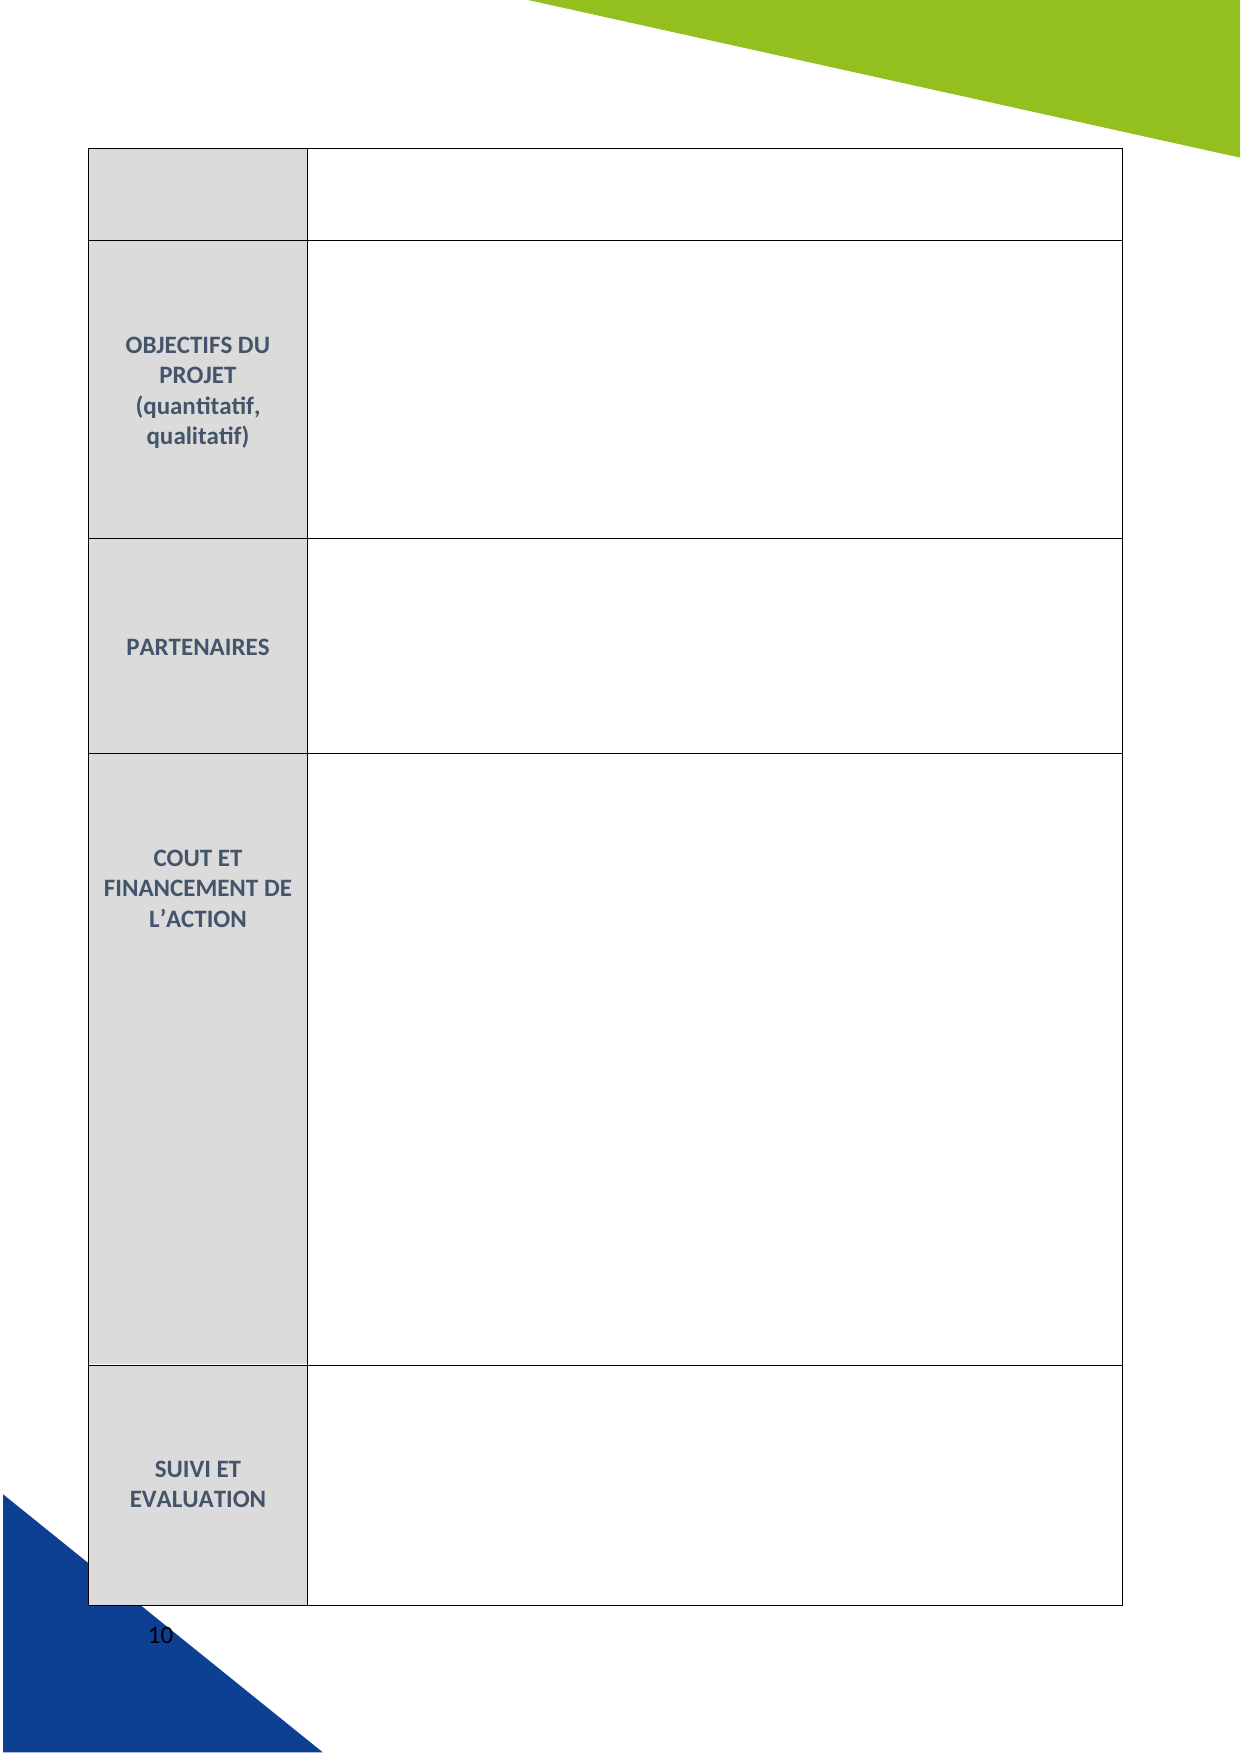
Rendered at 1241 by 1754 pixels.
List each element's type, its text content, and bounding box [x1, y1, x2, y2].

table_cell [89, 1366, 307, 1605]
table_cell [308, 754, 1122, 1364]
table_cell [308, 241, 1122, 538]
table_cell [308, 1366, 1122, 1605]
table_cell [308, 539, 1122, 753]
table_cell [89, 149, 307, 240]
table_cell COUT ET FINANCEMENT DE L’ACTION [89, 754, 307, 1364]
table_cell [308, 149, 1122, 240]
table_cell PARTENAIRES [89, 539, 307, 753]
table_cell OBJECTIFS DU PROJET (quantitatif, qualitatif) [89, 241, 307, 538]
